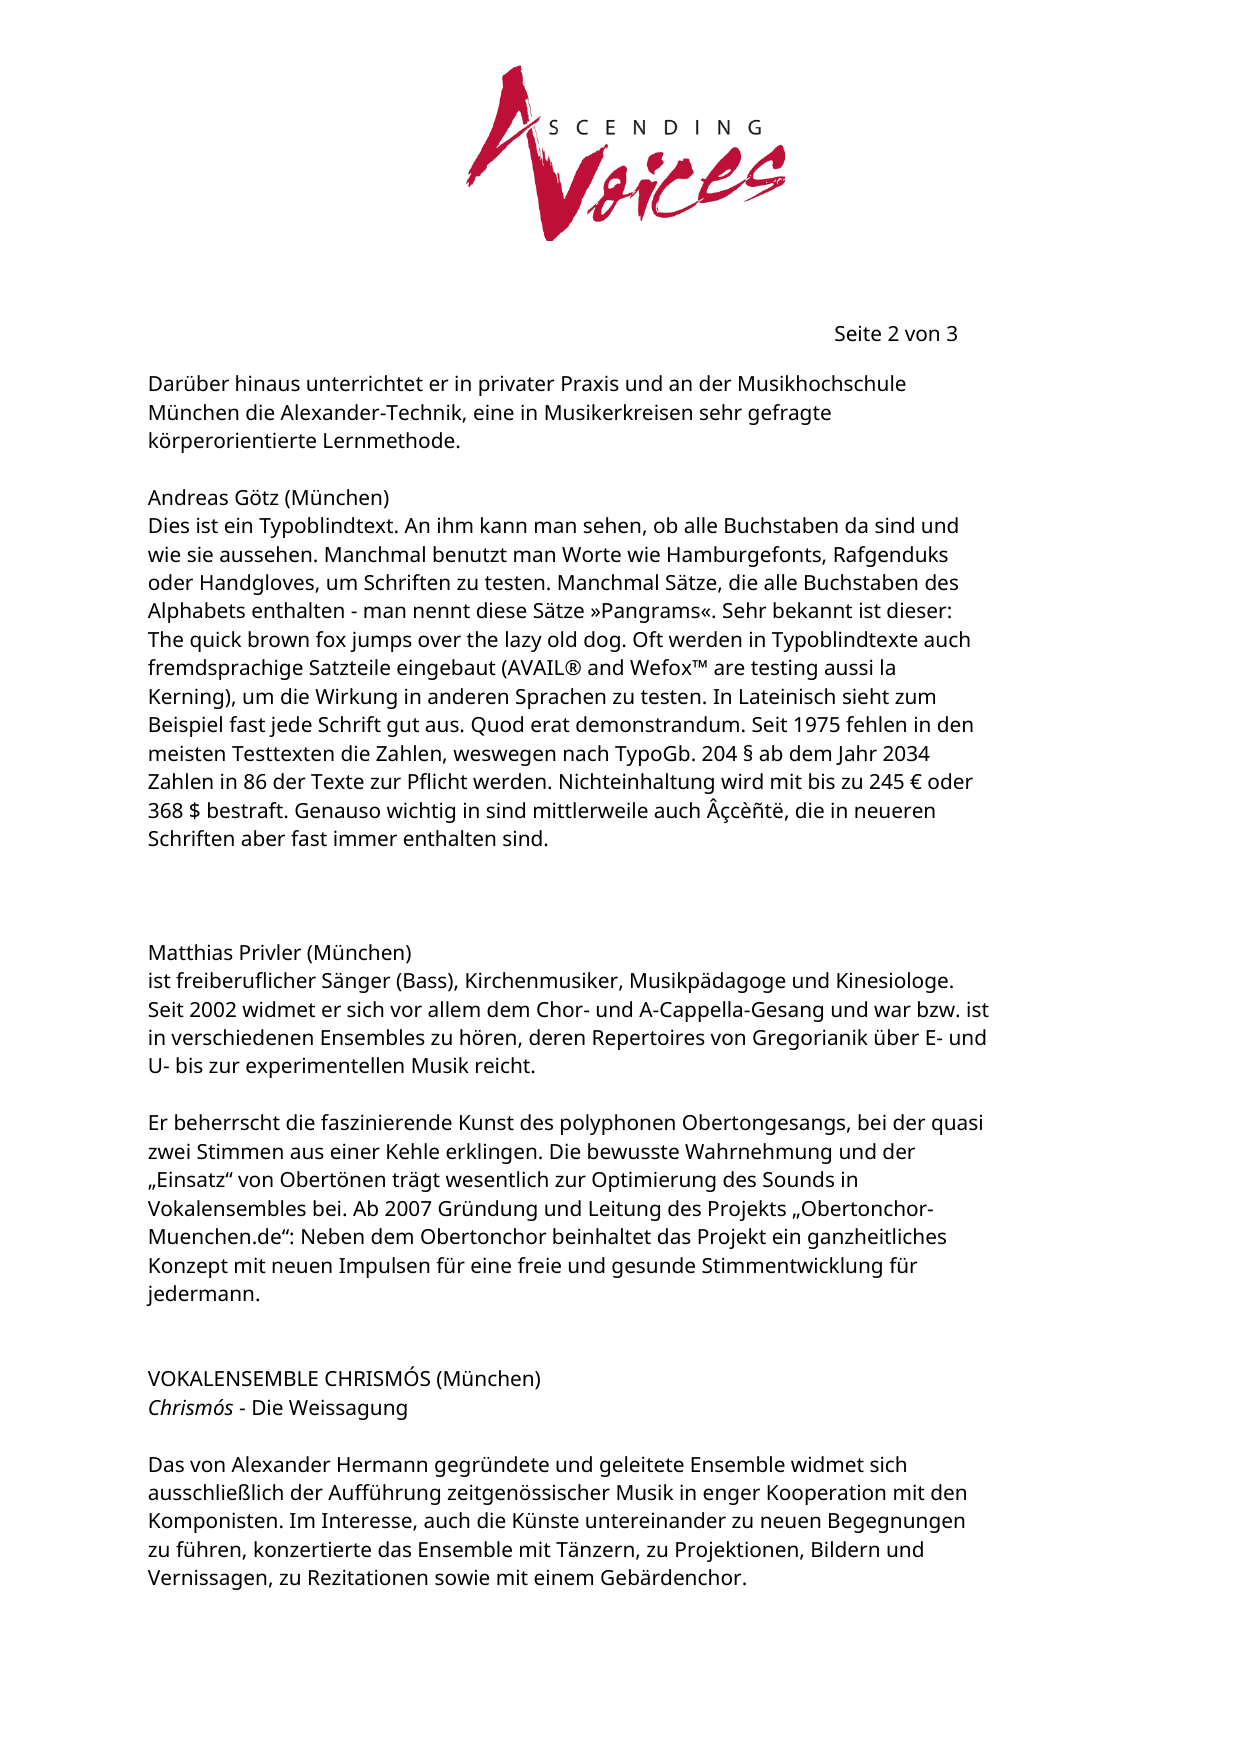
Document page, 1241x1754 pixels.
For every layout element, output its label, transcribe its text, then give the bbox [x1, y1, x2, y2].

text Matthias Privler (München) ist freiberuflicher Sänger (Bass), Kirchenmusiker, Musikpädagoge und Kinesiologe. Seit 2002 widmet er sich vor allem dem Chor- und A-Cappella-Gesang und war bzw. ist in verschiedenen Ensembles zu hören, deren Repertoires von Gregorianik über E- und U- bis zur experimentellen Musik reicht. [148, 938, 990, 1080]
text Das von Alexander Hermann gegründete und geleitete Ensemble widmet sich ausschließlich der Aufführung zeitgenössischer Musik in enger Kooperation mit den Komponisten. Im Interesse, auch die Künste untereinander zu neuen Begegnungen zu führen, konzertierte das Ensemble mit Tänzern, zu Projektionen, Bildern und Vernissagen, zu Rezitationen sowie mit einem Gebärdenchor. [148, 1450, 990, 1592]
text VOKALENSEMBLE CHRISMÓS (München) [148, 1364, 990, 1393]
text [148, 369, 990, 454]
text Andreas Götz (München) Dies ist ein Typoblindtext. An ihm kann man sehen, ob alle Buchstaben da sind und wie sie aussehen. Manchmal benutzt man Worte wie Hamburgefonts, Rafgenduks oder Handgloves, um Schriften zu testen. Manchmal Sätze, die alle Buchstaben des Alphabets enthalten - man nennt diese Sätze »Pangrams«. Sehr bekannt ist dieser: The quick brown fox jumps over the lazy old dog. Oft werden in Typoblindtexte auch fremdsprachige Satzteile eingebaut (AVAIL® and Wefox™ are testing aussi la Kerning), um die Wirkung in anderen Sprachen zu testen. In Lateinisch sieht zum Beispiel fast jede Schrift gut aus. Quod erat demonstrandum. Seit 1975 fehlen in den meisten Testtexten die Zahlen, weswegen nach TypoGb. 204 § ab dem Jahr 2034 Zahlen in 86 der Texte zur Pflicht werden. Nichteinhaltung wird mit bis zu 245 € oder 368 $ bestraft. Genauso wichtig in sind mittlerweile auch Âçcèñtë, die in neueren Schriften aber fast immer enthalten sind. [148, 483, 990, 853]
text Er beherrscht die faszinierende Kunst des polyphonen Obertongesangs, bei der quasi zwei Stimmen aus einer Kehle erklingen. Die bewusste Wahrnehmung und der „Einsatz“ von Obertönen trägt wesentlich zur Optimierung des Sounds in Vokalensembles bei. Ab 2007 Gründung und Leitung des Projekts „Obertonchor-Muenchen.de“: Neben dem Obertonchor beinhaltet das Projekt ein ganzheitliches Konzept mit neuen Impulsen für eine freie und gesunde Stimmentwicklung für jedermann. [148, 1108, 990, 1308]
text Chrismós - Die Weissagung [148, 1393, 990, 1421]
